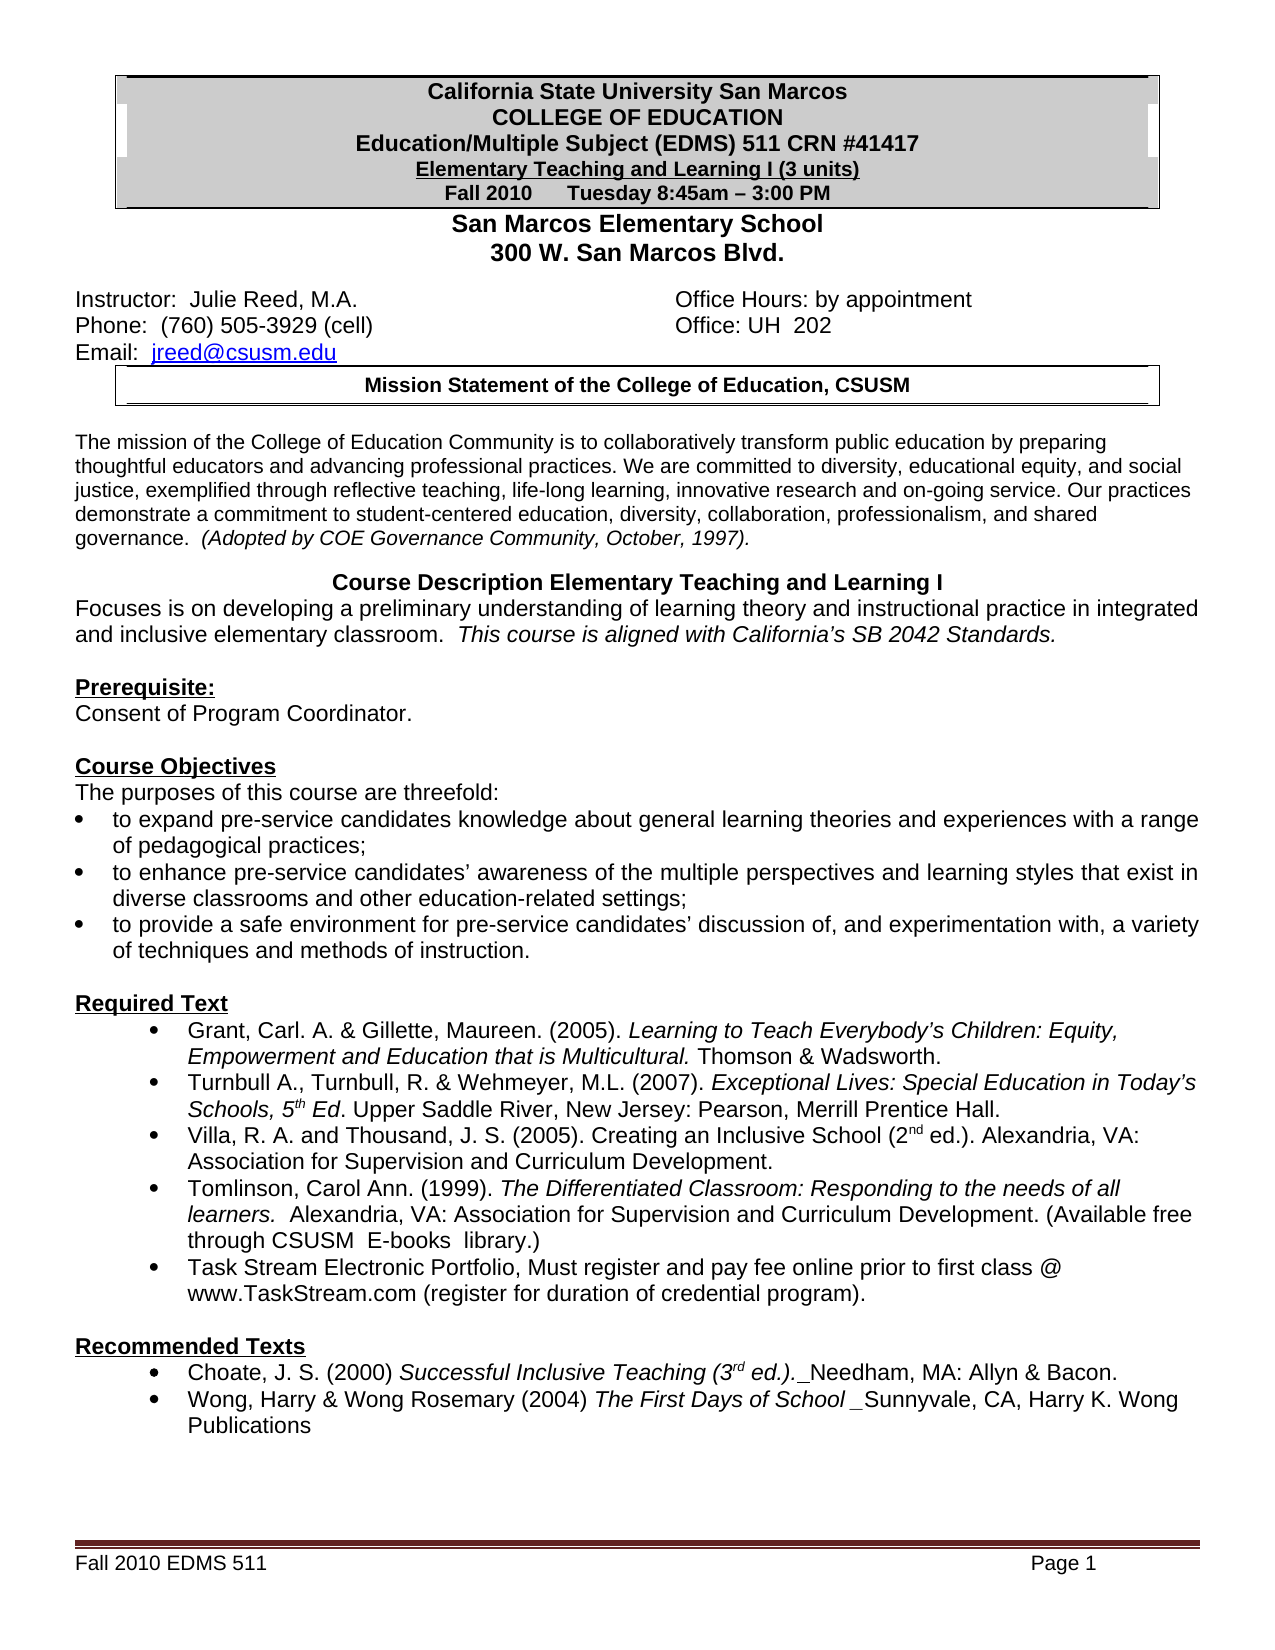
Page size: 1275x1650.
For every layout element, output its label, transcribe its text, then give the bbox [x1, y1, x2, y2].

text Email: jreed@csusm.edu [75, 339, 1200, 365]
list Wong, Harry & Wong Rosemary (2004) The First Days of School _Sunnyvale, CA, Harry K. Wong Publications [150, 1386, 1200, 1438]
text The mission of the is to collaboratively transform public education by preparing thoughtful educators and advancing professional practices. We are committed to diversity, educational equity, and social justice, exemplified through reflective teaching, life-long learning, innovative research and on-going service. Our practices demonstrate a commitment to student-centered education, diversity, collaboration, professionalism, and shared governance. (Adopted by COE Governance Community, October, 1997). [75, 429, 1200, 549]
text Consent of Program Coordinator. [75, 700, 1200, 727]
list to provide a safe environment for pre-service candidates’ discussion of, and experimentation with, a variety of techniques and methods of instruction. [75, 911, 1200, 964]
text Required Text [75, 990, 1200, 1017]
list Tomlinson, Carol Ann. (1999). The Differentiated Classroom: Responding to the needs of all learners. : Association for Supervision and Curriculum Development. (Available free through CSUSM E-books library.) [150, 1175, 1200, 1254]
list Grant, Carl. A. & Gillette, Maureen. (2005). Learning to Teach Everybody’s Children: Equity, Empowerment and Education that is Multicultural. Thomson & Wadsworth. [150, 1017, 1200, 1069]
text Phone: (760) 505-3929 (cell) Office: UH 202 [75, 312, 1200, 339]
text Focuses is on developing a preliminary understanding of learning theory and instructional practice in integrated and inclusive elementary classroom. This course is aligned with ’s SB 2042 Standards. [75, 595, 1200, 648]
list Villa, R. A. and Thousand, J. S. (2005). Creating an Inclusive School (2nd ed.). : Association for Supervision and Curriculum Development. [150, 1122, 1200, 1175]
text The purposes of this course are threefold: [75, 779, 1200, 806]
list to enhance pre-service candidates’ awareness of the multiple perspectives and learning styles that exist in diverse classrooms and other education-related settings; [75, 858, 1200, 911]
list Choate, J. S. (2000) Successful Inclusive Teaching (3rd ed.). : Allyn & Bacon. [150, 1359, 1200, 1386]
text Course Description Elementary Teaching and Learning I [75, 568, 1200, 595]
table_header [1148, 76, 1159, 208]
text Course Objectives [75, 753, 1200, 779]
text Prerequisite: [75, 674, 1200, 700]
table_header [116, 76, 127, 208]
text Instructor: Julie Reed, M.A. Office Hours: by appointment [75, 286, 1200, 312]
text 300 [75, 238, 1200, 267]
list Task Stream Electronic Portfolio, Must register and pay fee online prior to first class @ www.TaskStream.com (register for duration of credential program). [150, 1254, 1200, 1306]
list to expand pre-service candidates knowledge about general learning theories and experiences with a range of pedagogical practices; [75, 806, 1200, 858]
text Recommended Texts [75, 1333, 1200, 1359]
table_header Mission Statement of the , CSUSM [116, 366, 1159, 404]
list Turnbull A., Turnbull, R. & Wehmeyer, M.L. (2007). Exceptional Lives: Special Education in Today’s Schools, 5th : Pearson, Merrill Prentice Hall. [150, 1069, 1200, 1122]
